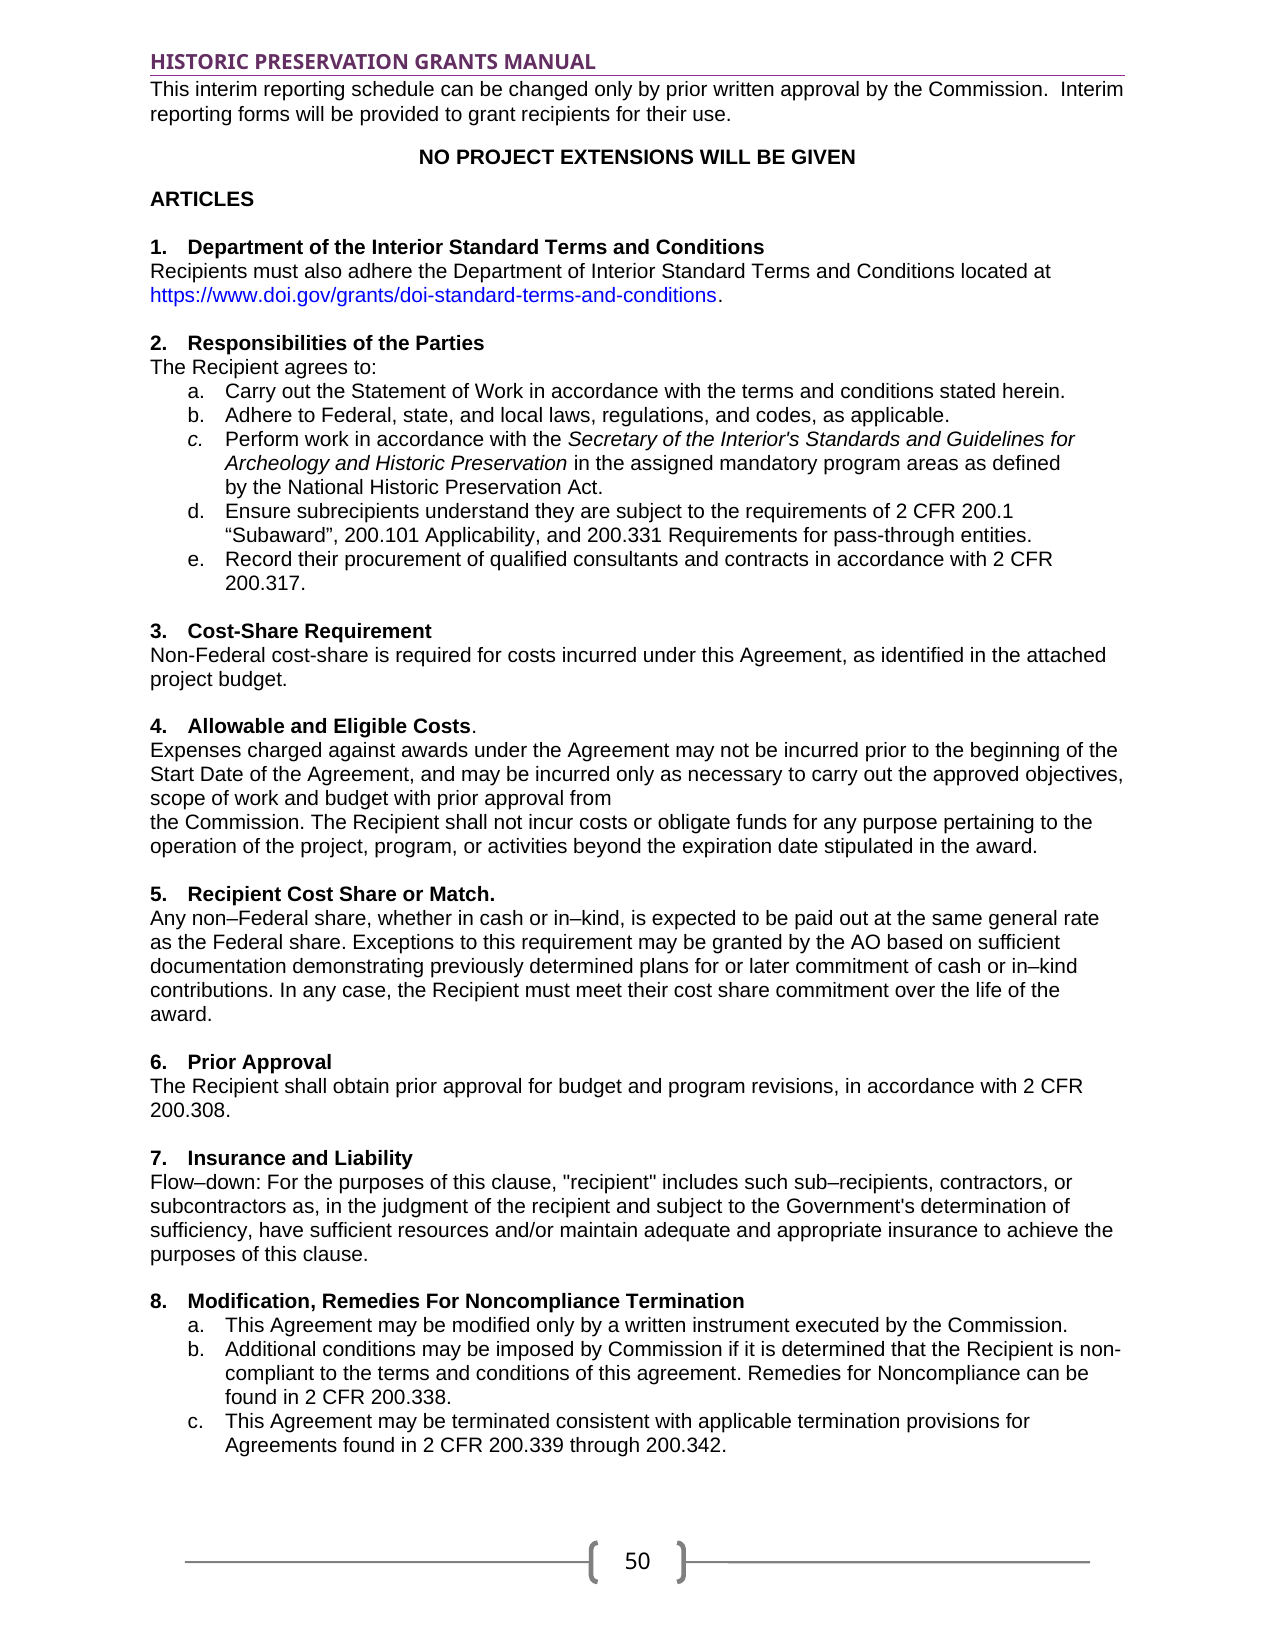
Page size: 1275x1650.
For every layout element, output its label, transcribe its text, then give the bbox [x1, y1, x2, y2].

text the Commission. The Recipient shall not incur costs or obligate funds for any purpose pertaining to the operation of the project, program, or activities beyond the expiration date stipulated in the award. [150, 810, 1125, 858]
list This Agreement may be modified only by a written instrument executed by the Commission. [187, 1313, 1125, 1337]
text This interim reporting schedule can be changed only by prior written approval by the Commission. Interim reporting forms will be provided to grant recipients for their use. [150, 76, 1125, 126]
text The Recipient agrees to: [150, 355, 1125, 379]
list 200.317. [225, 571, 1125, 594]
text Any non–Federal share, whether in cash or in–kind, is expected to be paid out at the same general rate as the Federal share. Exceptions to this requirement may be granted by the AO based on sufficient documentation demonstrating previously determined plans for or later commitment of cash or in–kind contributions. In any case, the Recipient must meet their cost share commitment over the life of the award. [150, 906, 1125, 1026]
list This Agreement may be terminated consistent with applicable termination provisions for Agreements found in 2 CFR 200.339 through 200.342. [187, 1409, 1125, 1457]
text Expenses charged against awards under the Agreement may not be incurred prior to the beginning of the Start Date of the Agreement, and may be incurred only as necessary to carry out the approved objectives, scope of work and budget with prior approval from [150, 738, 1125, 810]
list NO PROJECT EXTENSIONS WILL BE GIVEN [150, 145, 1125, 169]
list Carry out the Statement of Work in accordance with the terms and conditions stated herein. [187, 379, 1125, 403]
list Prior Approval [150, 1050, 1125, 1074]
text ARTICLES [150, 187, 1125, 211]
list by the National Historic Preservation Act. [225, 475, 1125, 499]
list Archeology and Historic Preservation in the assigned mandatory program areas as defined [225, 451, 1125, 475]
list Responsibilities of the Parties [150, 331, 1125, 355]
list Department of the Interior Standard Terms and Conditions [150, 235, 1125, 259]
list Additional conditions may be imposed by Commission if it is determined that the Recipient is non-compliant to the terms and conditions of this agreement. Remedies for Noncompliance can be found in 2 CFR 200.338. [187, 1337, 1125, 1409]
text The Recipient shall obtain prior approval for budget and program revisions, in accordance with 2 CFR 200.308. [150, 1074, 1125, 1122]
list Insurance and Liability [150, 1146, 1125, 1169]
text Recipients must also adhere the Department of Interior Standard Terms and Conditions located at https://www.doi.gov/grants/doi-standard-terms-and-conditions. [150, 259, 1125, 307]
text Flow–down: For the purposes of this clause, "recipient" includes such sub–recipients, contractors, or subcontractors as, in the judgment of the recipient and subject to the Government's determination of sufficiency, have sufficient resources and/or maintain adequate and appropriate insurance to achieve the purposes of this clause. [150, 1169, 1125, 1265]
list Ensure subrecipients understand they are subject to the requirements of 2 CFR 200.1 [187, 499, 1125, 523]
list Allowable and Eligible Costs. [150, 714, 1125, 738]
list Record their procurement of qualified consultants and contracts in accordance with 2 CFR [187, 547, 1125, 571]
text Non-Federal cost-share is required for costs incurred under this Agreement, as identified in the attached project budget. [150, 642, 1125, 690]
list Recipient Cost Share or Match. [150, 882, 1125, 906]
list Perform work in accordance with the Secretary of the Interior's Standards and Guidelines for [187, 427, 1125, 451]
list “Subaward”, 200.101 Applicability, and 200.331 Requirements for pass-through entities. [225, 523, 1125, 547]
list Adhere to Federal, state, and local laws, regulations, and codes, as applicable. [187, 403, 1125, 427]
list Modification, Remedies For Noncompliance Termination [150, 1289, 1125, 1313]
list Cost-Share Requirement [150, 618, 1125, 642]
